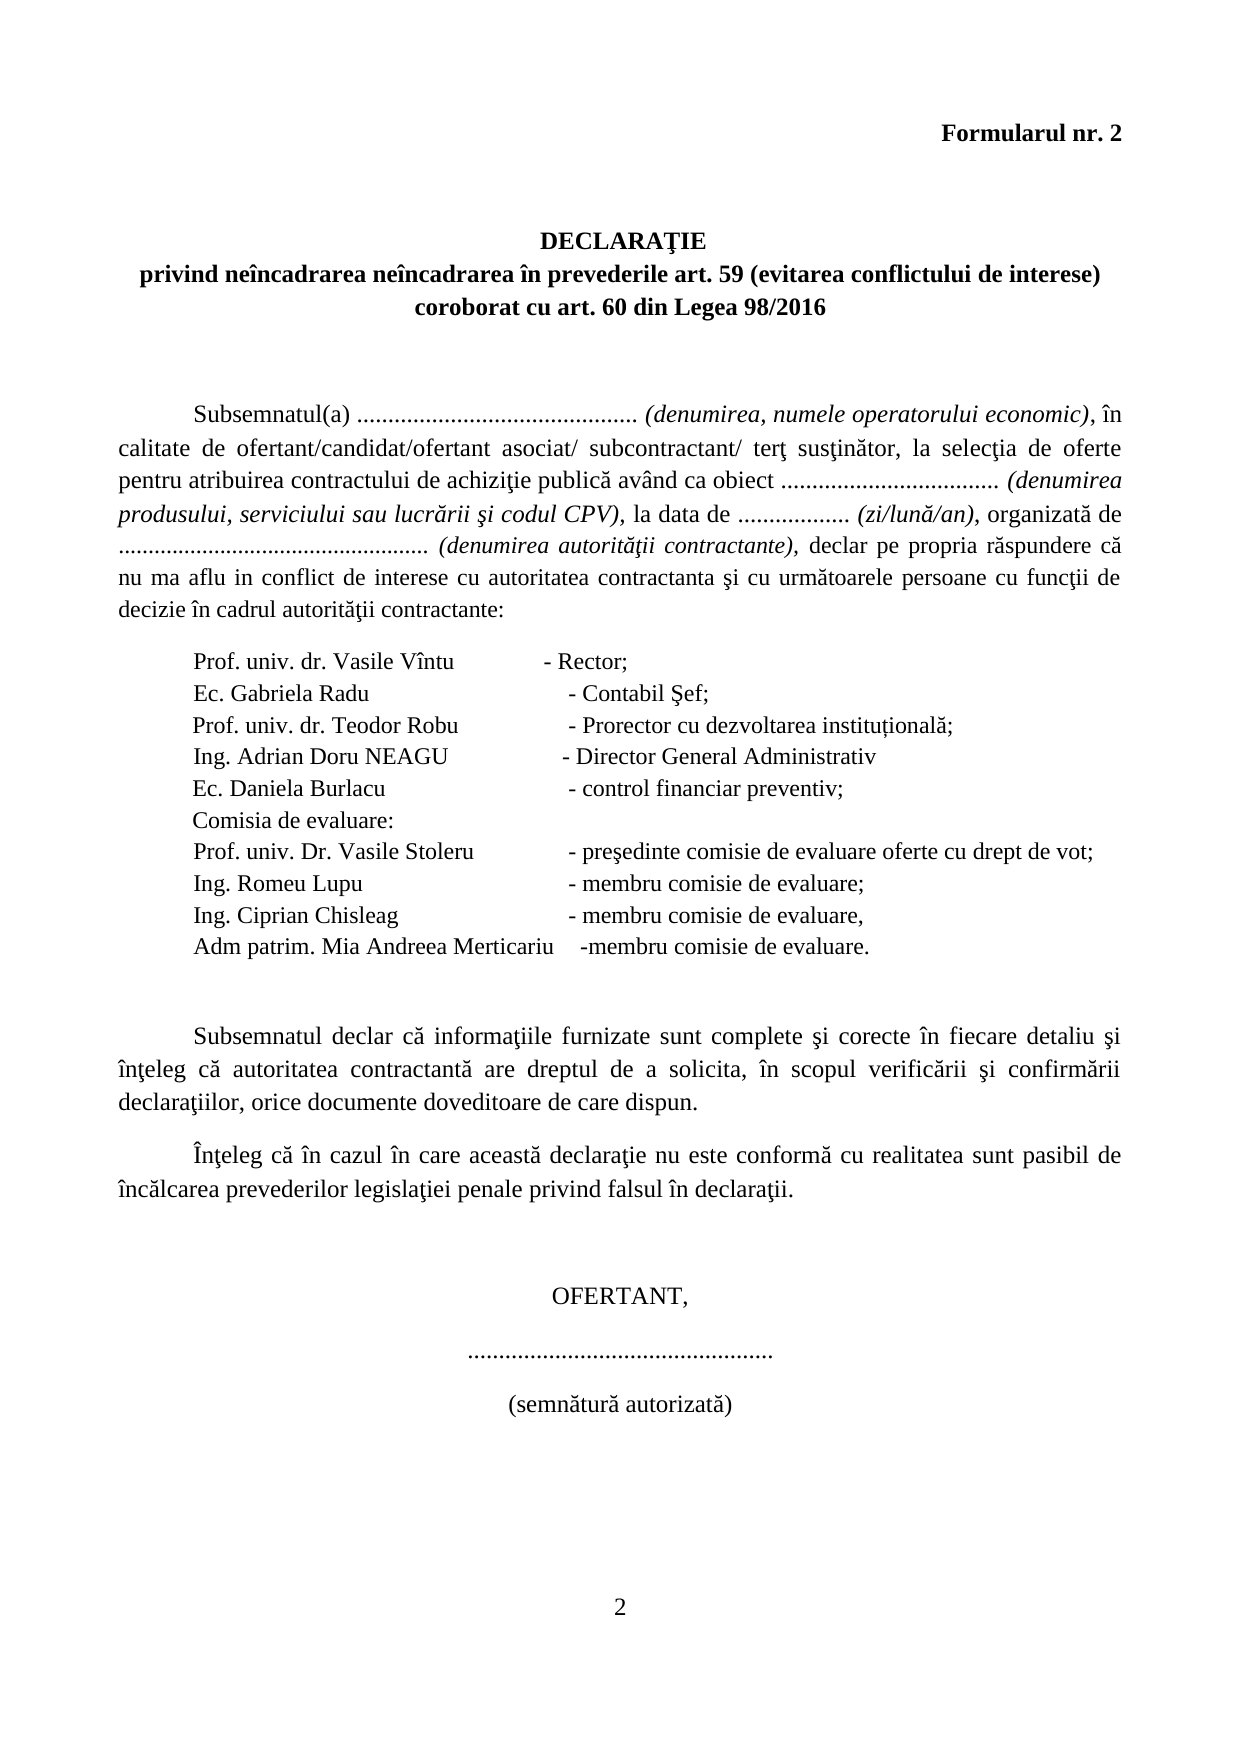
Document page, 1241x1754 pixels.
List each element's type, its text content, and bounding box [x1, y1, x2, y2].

text (semnătură autorizată) [118, 1389, 1122, 1418]
text Subsemnatul declar că informaţiile furnizate sunt complete şi corecte în fiecare detaliu şi înţeleg că autoritatea contractantă are dreptul de a solicita, în scopul verificării şi confirmării declaraţiilor, orice documente doveditoare de care dispun. [118, 1021, 1122, 1116]
text Prof. univ. dr. Vasile Vîntu - Rector; [192, 647, 1122, 675]
text Ec. Gabriela Radu - Contabil Şef; [192, 679, 1122, 707]
text DECLARAŢIE [118, 226, 1122, 254]
text Ing. Ciprian Chisleag - membru comisie de evaluare, [192, 901, 1122, 928]
text Comisia de evaluare: [118, 806, 1122, 833]
text Formularul nr. 2 [118, 118, 1122, 147]
text Înţeleg că în cazul în care această declaraţie nu este conformă cu realitatea sunt pasibil de încălcarea prevederilor legislaţiei penale privind falsul în declaraţii. [118, 1141, 1122, 1202]
text Adm patrim. Mia Andreea Merticariu -membru comisie de evaluare. [192, 932, 1122, 960]
text Ing. Adrian Doru NEAGU - Director General Administrativ [118, 742, 1122, 770]
text Ing. Romeu Lupu - membru comisie de evaluare; [192, 869, 1122, 897]
text Prof. univ. dr. Teodor Robu - Prorector cu dezvoltarea instituțională; [118, 711, 1122, 738]
text privind neîncadrarea neîncadrarea în prevederile art. 59 (evitarea conflictului de interese) coroborat cu art. 60 din Legea 98/2016 [118, 259, 1122, 321]
text Subsemnatul(a) ............................................. (denumirea, numele operatorului economic), în calitate de ofertant/candidat/ofertant asociat/ subcontractant/ terţ susţinător, la selecţia de oferte pentru atribuirea contractului de achiziţie publică având ca obiect ................................... (denumirea produsului, serviciului sau lucrării şi codul CPV), la data de .................. (zi/lună/an), organizată de .................................................... (denumirea autorităţii contractante), declar pe propria răspundere că nu ma aflu in conflict de interese cu autoritatea contractanta şi cu următoarele persoane cu funcţii de decizie în cadrul autorităţii contractante: [118, 399, 1122, 622]
text ................................................. [118, 1335, 1122, 1364]
text Prof. univ. Dr. Vasile Stoleru - preşedinte comisie de evaluare oferte cu drept de vot; [192, 837, 1122, 865]
text Ec. Daniela Burlacu - control financiar preventiv; [118, 774, 1122, 802]
text OFERTANT, [118, 1281, 1122, 1310]
